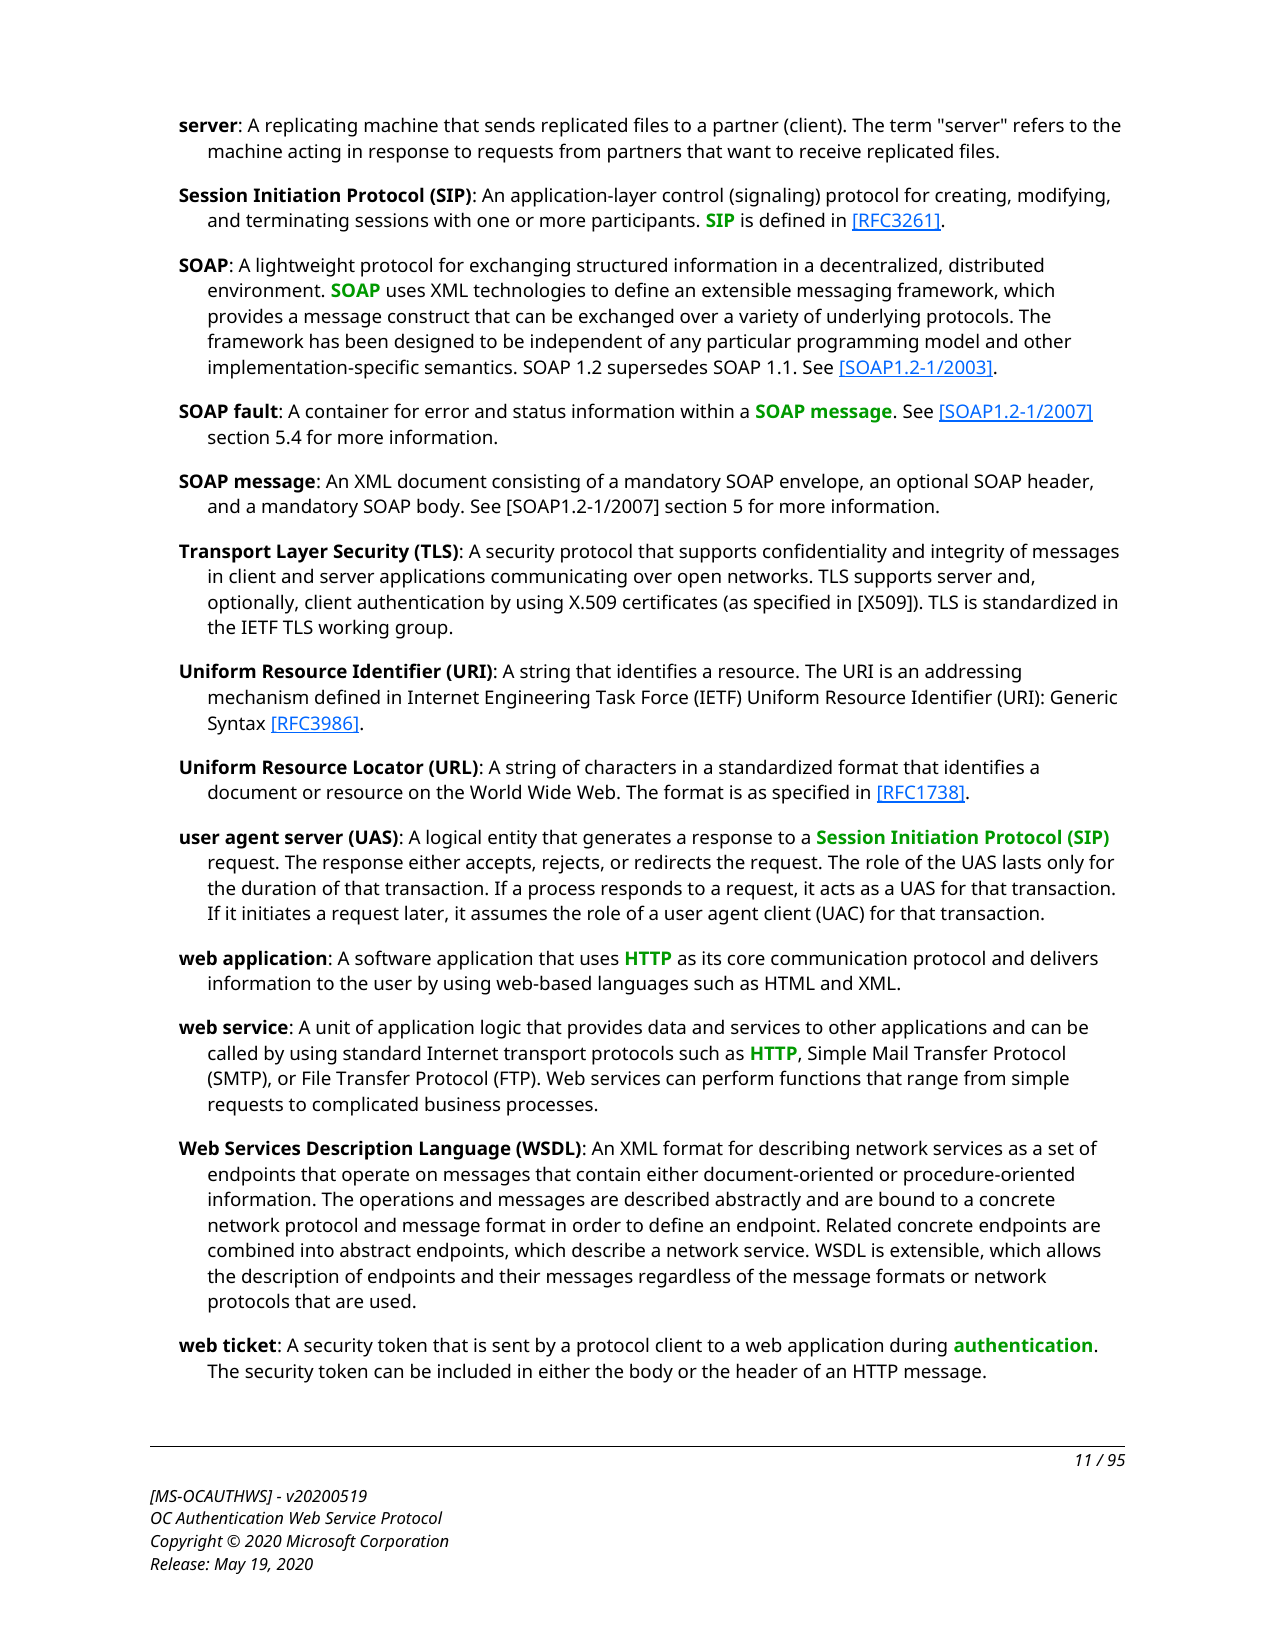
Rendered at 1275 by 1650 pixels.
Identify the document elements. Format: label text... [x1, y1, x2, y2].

text web application: A software application that uses HTTP as its core communication protocol and delivers information to the user by using web-based languages such as HTML and XML. [178, 945, 1125, 996]
text Web Services Description Language (WSDL): An XML format for describing network services as a set of endpoints that operate on messages that contain either document-oriented or procedure-oriented information. The operations and messages are described abstractly and are bound to a concrete network protocol and message format in order to define an endpoint. Related concrete endpoints are combined into abstract endpoints, which describe a network service. WSDL is extensible, which allows the description of endpoints and their messages regardless of the message formats or network protocols that are used. [178, 1135, 1125, 1314]
text server: A replicating machine that sends replicated files to a partner (client). The term "server" refers to the machine acting in response to requests from partners that want to receive replicated files. [178, 112, 1125, 163]
text web service: A unit of application logic that provides data and services to other applications and can be called by using standard Internet transport protocols such as HTTP, Simple Mail Transfer Protocol (SMTP), or File Transfer Protocol (FTP). Web services can perform functions that range from simple requests to complicated business processes. [178, 1014, 1125, 1117]
text Session Initiation Protocol (SIP): An application-layer control (signaling) protocol for creating, modifying, and terminating sessions with one or more participants. SIP is defined in [RFC3261]. [178, 182, 1125, 233]
text Uniform Resource Locator (URL): A string of characters in a standardized format that identifies a document or resource on the World Wide Web. The format is as specified in [RFC1738]. [178, 754, 1125, 805]
text web ticket: A security token that is sent by a protocol client to a web application during authentication. The security token can be included in either the body or the header of an HTTP message. [178, 1333, 1125, 1384]
text Uniform Resource Identifier (URI): A string that identifies a resource. The URI is an addressing mechanism defined in Internet Engineering Task Force (IETF) Uniform Resource Identifier (URI): Generic Syntax [RFC3986]. [178, 659, 1125, 735]
text Transport Layer Security (TLS): A security protocol that supports confidentiality and integrity of messages in client and server applications communicating over open networks. TLS supports server and, optionally, client authentication by using X.509 certificates (as specified in [X509]). TLS is standardized in the IETF TLS working group. [178, 538, 1125, 640]
text user agent server (UAS): A logical entity that generates a response to a Session Initiation Protocol (SIP) request. The response either accepts, rejects, or redirects the request. The role of the UAS lasts only for the duration of that transaction. If a process responds to a request, it acts as a UAS for that transaction. If it initiates a request later, it assumes the role of a user agent client (UAC) for that transaction. [178, 824, 1125, 926]
text SOAP fault: A container for error and status information within a SOAP message. See [SOAP1.2-1/2007] section 5.4 for more information. [178, 398, 1125, 449]
text SOAP message: An XML document consisting of a mandatory SOAP envelope, an optional SOAP header, and a mandatory SOAP body. See [SOAP1.2-1/2007] section 5 for more information. [178, 468, 1125, 519]
text SOAP: A lightweight protocol for exchanging structured information in a decentralized, distributed environment. SOAP uses XML technologies to define an extensible messaging framework, which provides a message construct that can be exchanged over a variety of underlying protocols. The framework has been designed to be independent of any particular programming model and other implementation-specific semantics. SOAP 1.2 supersedes SOAP 1.1. See [SOAP1.2-1/2003]. [178, 252, 1125, 380]
